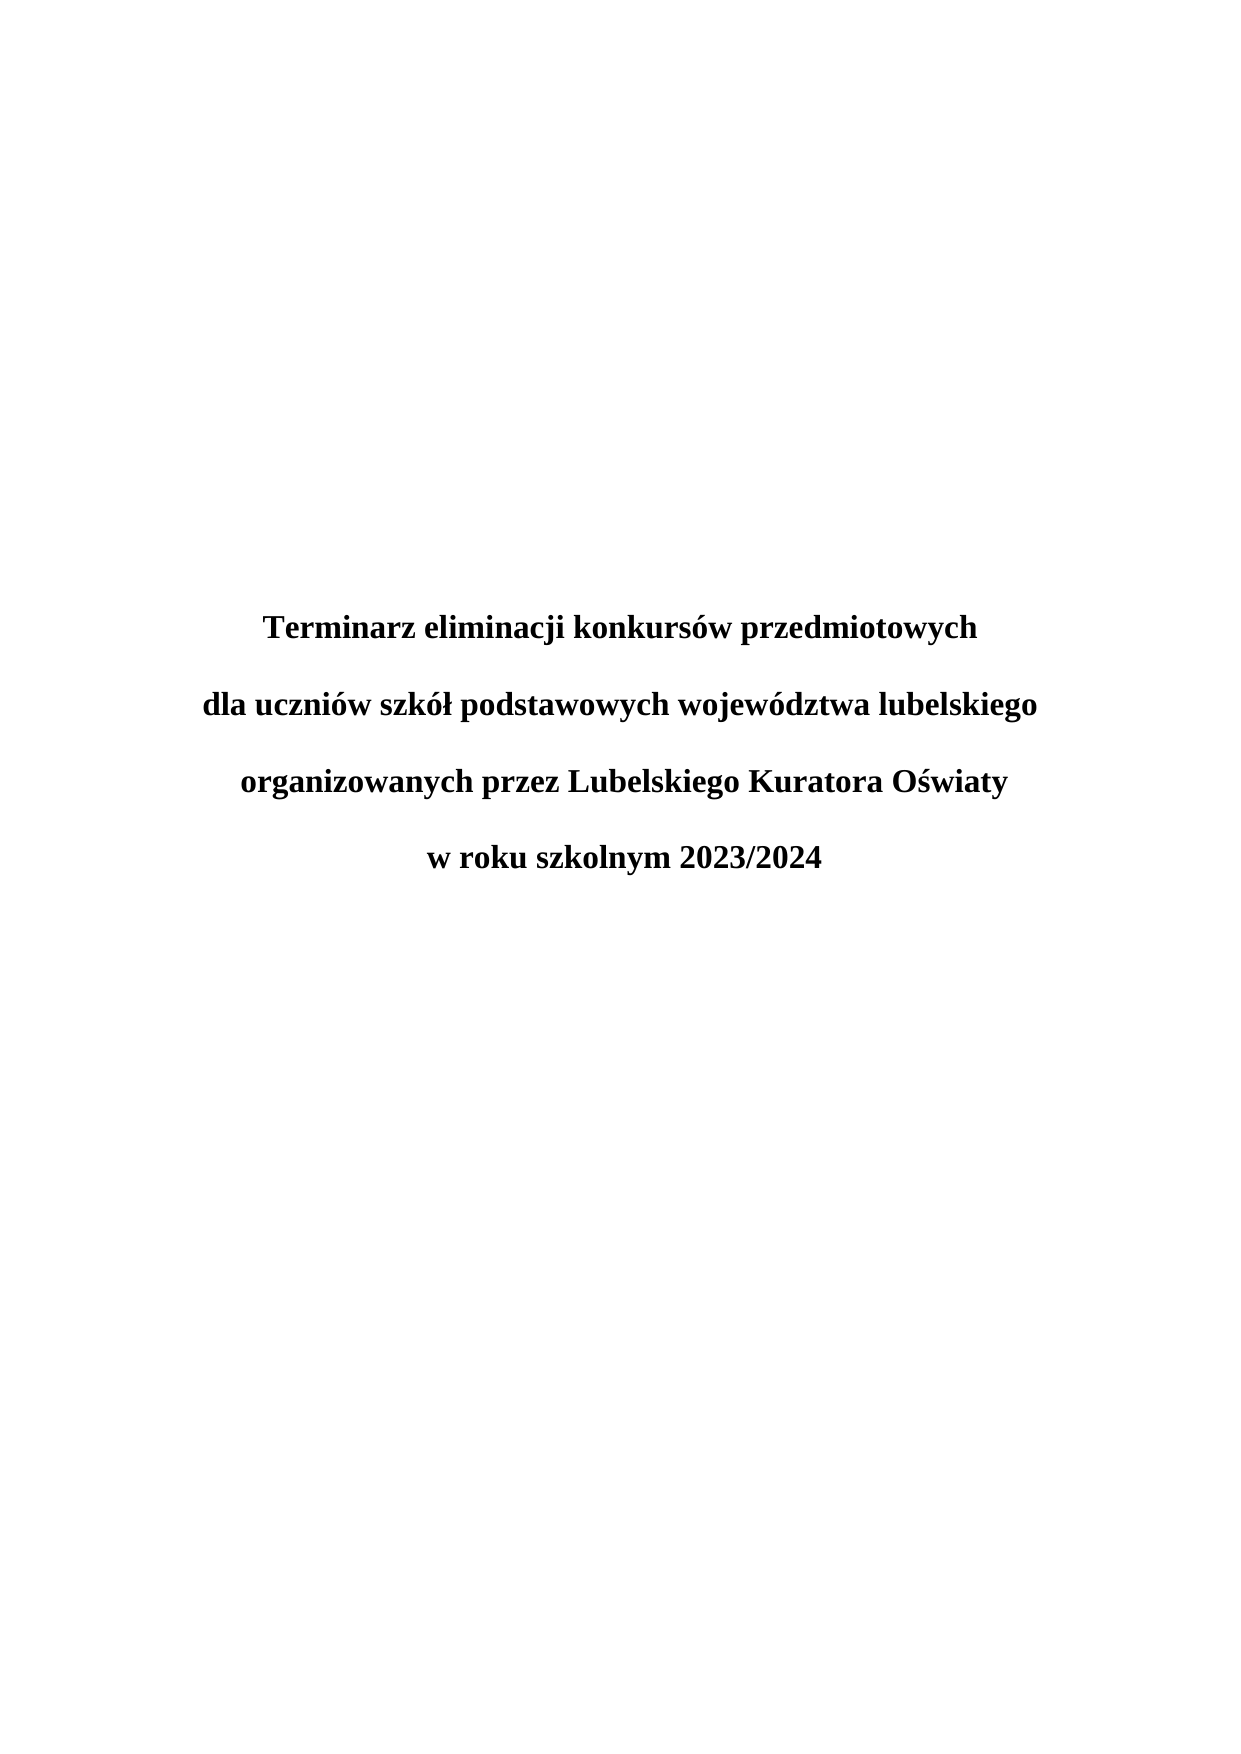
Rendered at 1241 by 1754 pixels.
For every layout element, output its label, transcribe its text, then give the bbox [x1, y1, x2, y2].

text dla uczniów szkół podstawowych województwa lubelskiego [148, 684, 1093, 723]
text w roku szkolnym 2023/2024 [148, 838, 1093, 876]
text Terminarz eliminacji konkursów przedmiotowych [148, 608, 1093, 646]
text organizowanych przez Lubelskiego Kuratora Oświaty [148, 761, 1093, 799]
